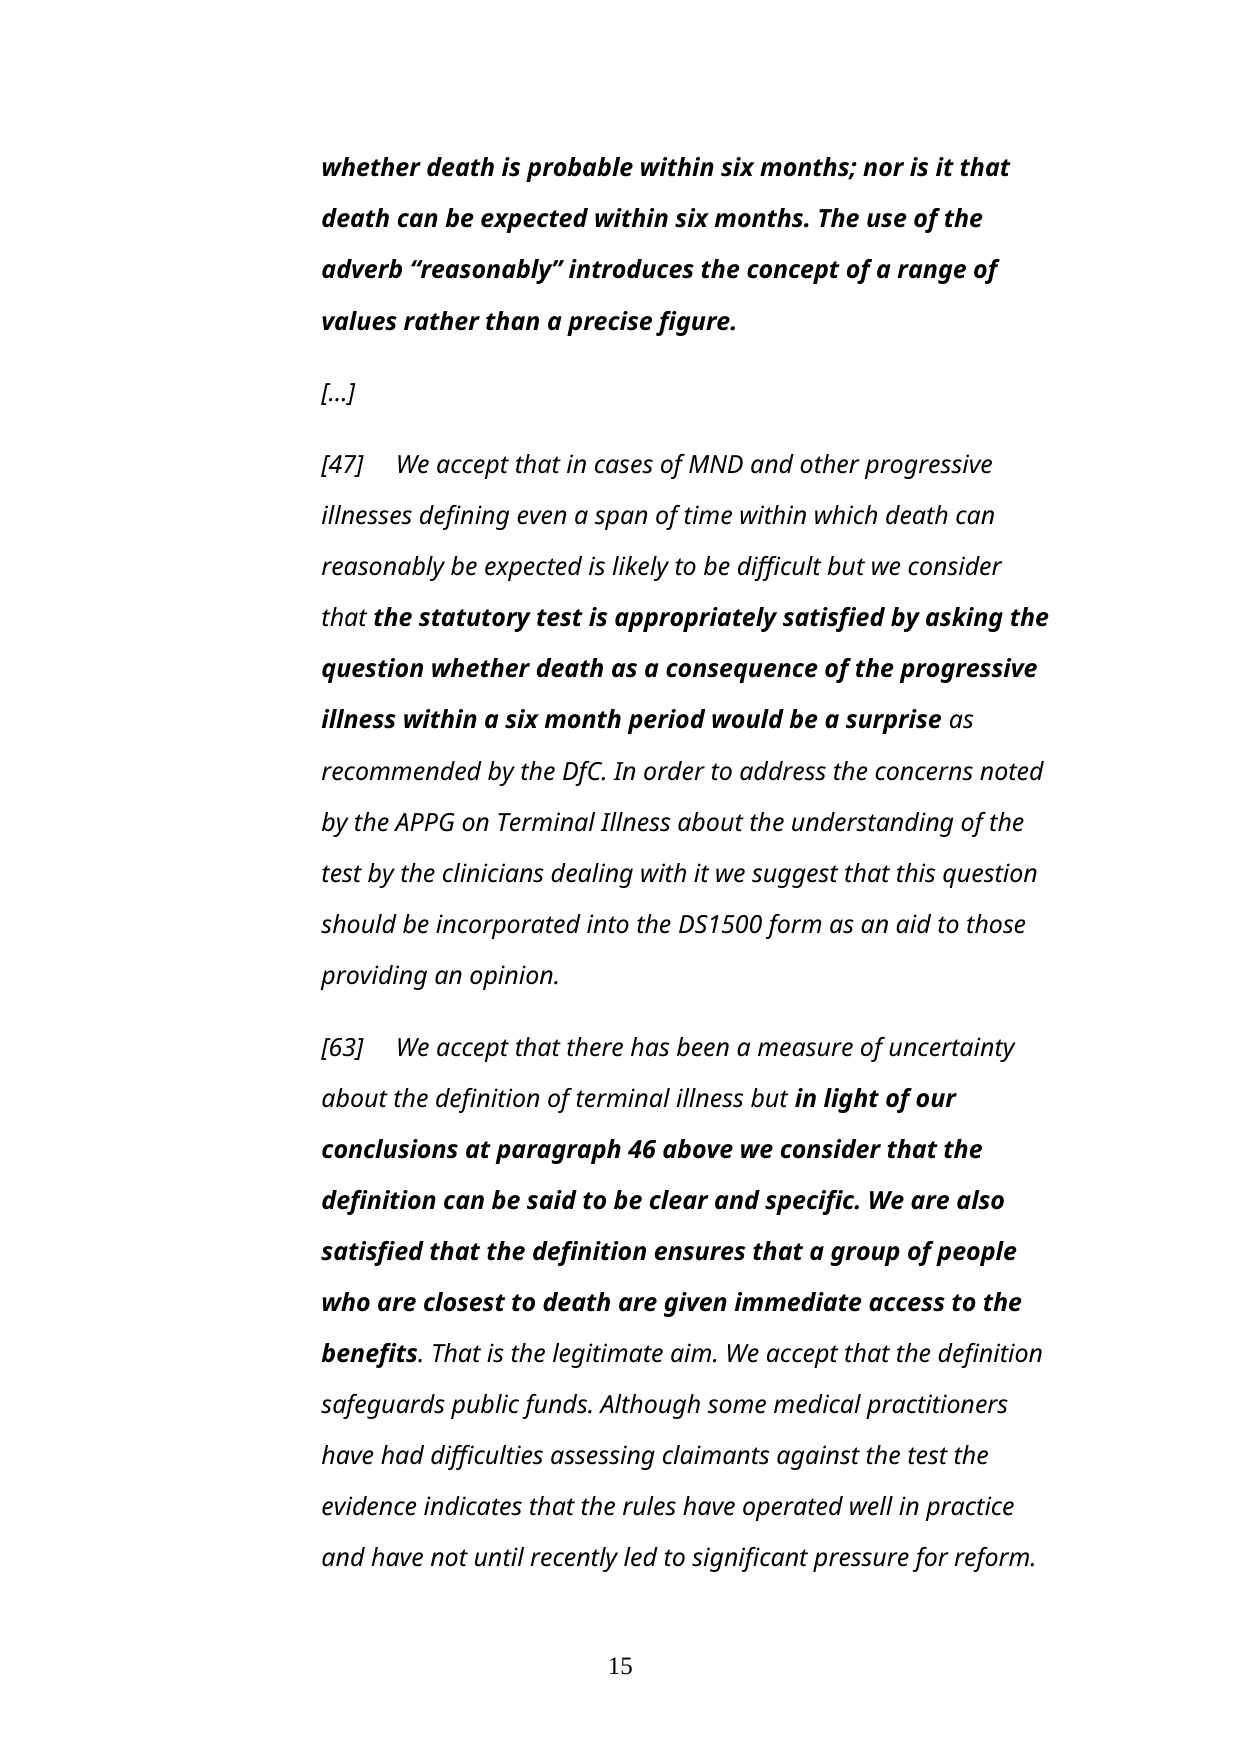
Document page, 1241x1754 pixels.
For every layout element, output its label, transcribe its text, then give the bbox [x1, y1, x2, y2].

list [47] We accept that in cases of MND and other progressive illnesses defining even a span of time within which death can reasonably be expected is likely to be difficult but we consider that the statutory test is appropriately satisfied by asking the question whether death as a consequence of the progressive illness within a six month period would be a surprise as recommended by the DfC. In order to address the concerns noted by the APPG on Terminal Illness about the understanding of the test by the clinicians dealing with it we suggest that this question should be incorporated into the DS1500 form as an aid to those providing an opinion. [321, 447, 1053, 991]
list [63] We accept that there has been a measure of uncertainty about the definition of terminal illness but in light of our conclusions at paragraph 46 above we consider that the definition can be said to be clear and specific. We are also satisfied that the definition ensures that a group of people who are closest to death are given immediate access to the benefits. That is the legitimate aim. We accept that the definition safeguards public funds. Although some medical practitioners have had difficulties assessing claimants against the test the evidence indicates that the rules have operated well in practice and have not until recently led to significant pressure for reform. [321, 1029, 1053, 1574]
list […] [321, 375, 1053, 409]
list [321, 150, 1053, 337]
